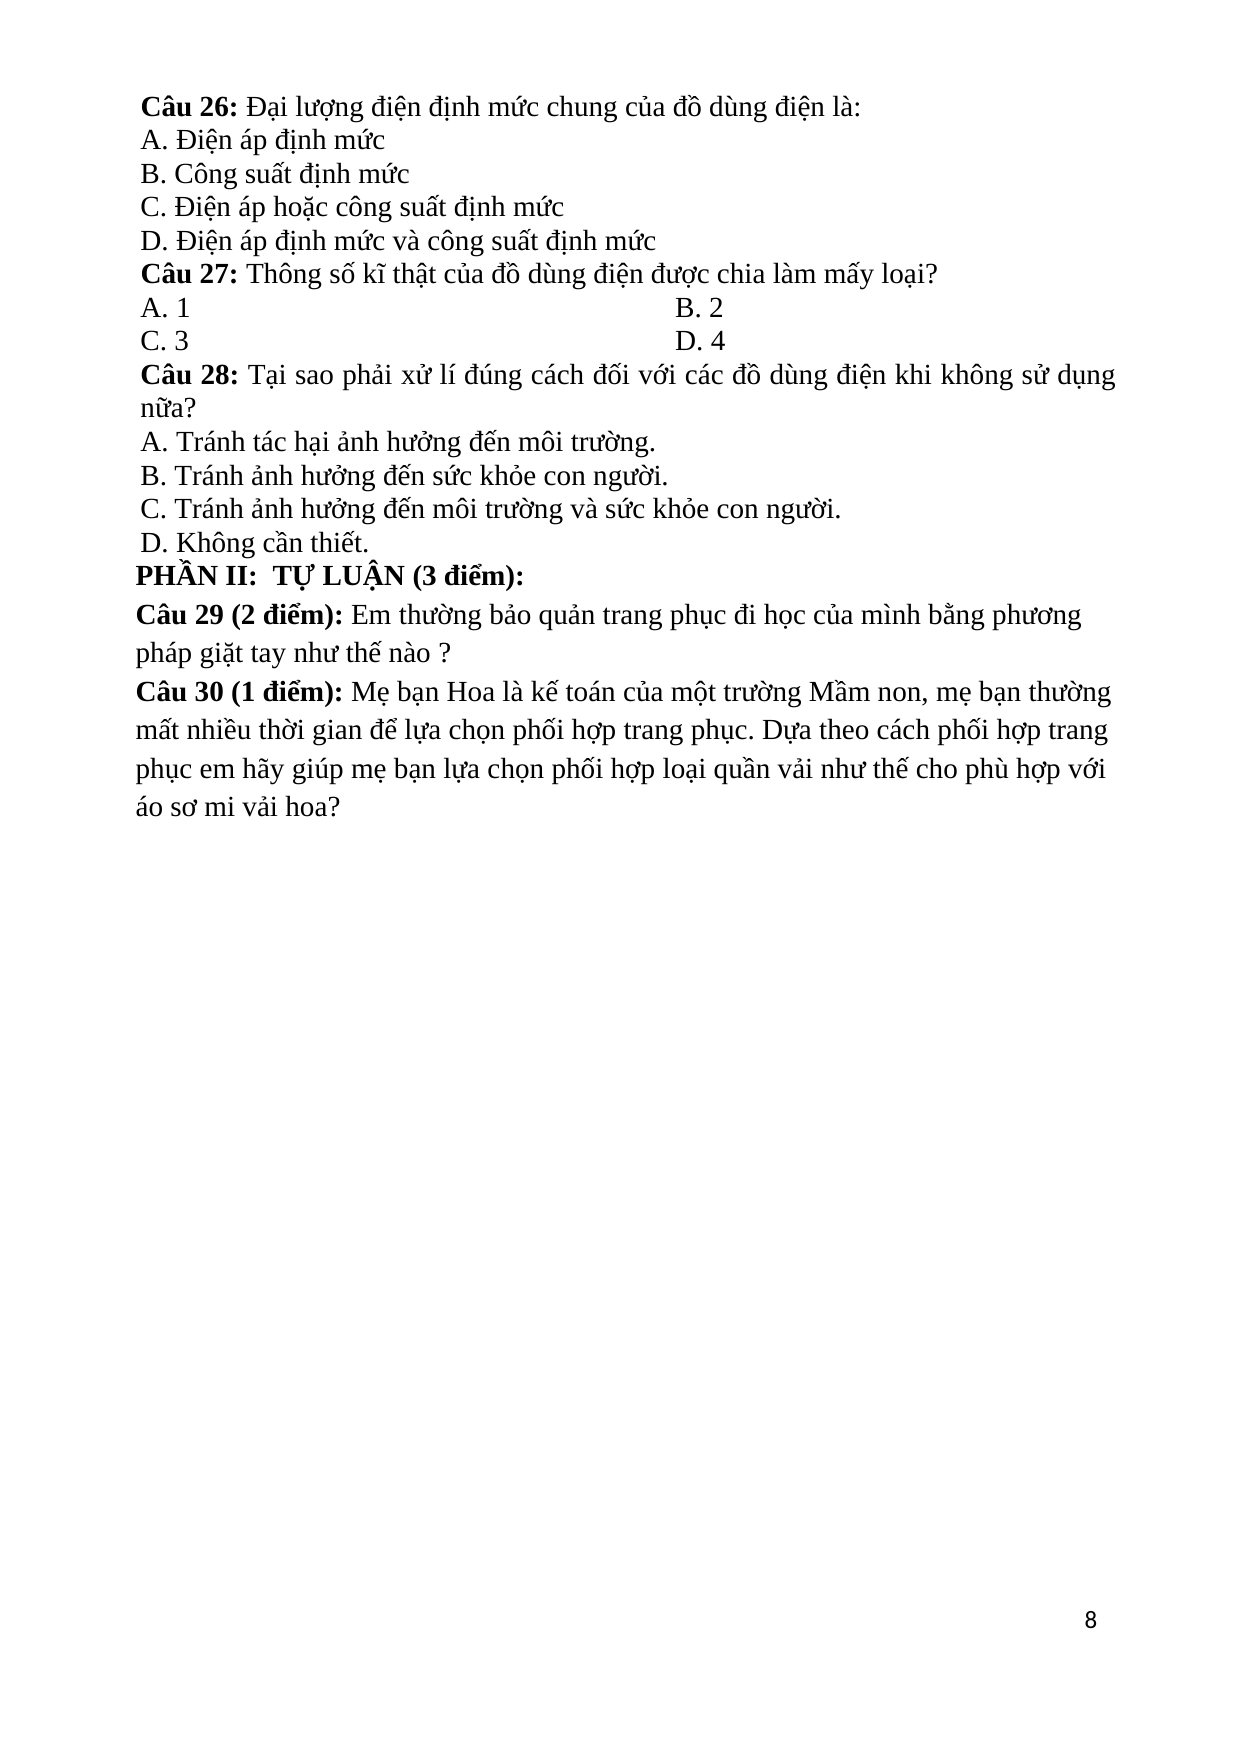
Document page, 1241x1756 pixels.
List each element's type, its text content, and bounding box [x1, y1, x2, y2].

text B. Tránh ảnh hưởng đến sức khỏe con người. [140, 458, 1117, 491]
text Câu 27: Thông số kĩ thật của đồ dùng điện được chia làm mấy loại? [140, 256, 1116, 290]
text D. Điện áp định mức và công suất định mức [140, 223, 1117, 256]
text A. Tránh tác hại ảnh hưởng đến môi trường. [140, 424, 1117, 458]
text C. 3 D. 4 [140, 323, 1117, 357]
text PHẦN II: TỰ LUẬN (3 điểm): [135, 558, 1121, 592]
text Câu 30 (1 điểm): Mẹ bạn Hoa là kế toán của một trường Mầm non, mẹ bạn thường mất nhiều thời gian để lựa chọn phối hợp trang phục. Dựa theo cách phối hợp trang phục em hãy giúp mẹ bạn lựa chọn phối hợp loại quần vải như thế cho phù hợp với áo sơ mi vải hoa? [135, 674, 1121, 823]
text Câu 29 (2 điểm): Em thường bảo quản trang phục đi học của mình bằng phương pháp giặt tay như thế nào ? [135, 597, 1121, 669]
text B. Công suất định mức [140, 156, 1117, 189]
text Câu 28: Tại sao phải xử lí đúng cách đối với các đồ dùng điện khi không sử dụng nữa? [140, 357, 1117, 424]
text A. 1 B. 2 [140, 290, 1117, 323]
text A. Điện áp định mức [140, 122, 1117, 156]
text C. Điện áp hoặc công suất định mức [140, 189, 1117, 223]
text Câu 26: Đại lượng điện định mức chung của đồ dùng điện là: [140, 89, 1116, 122]
text D. Không cần thiết. [140, 525, 1117, 558]
text C. Tránh ảnh hưởng đến môi trường và sức khỏe con người. [140, 491, 1117, 525]
